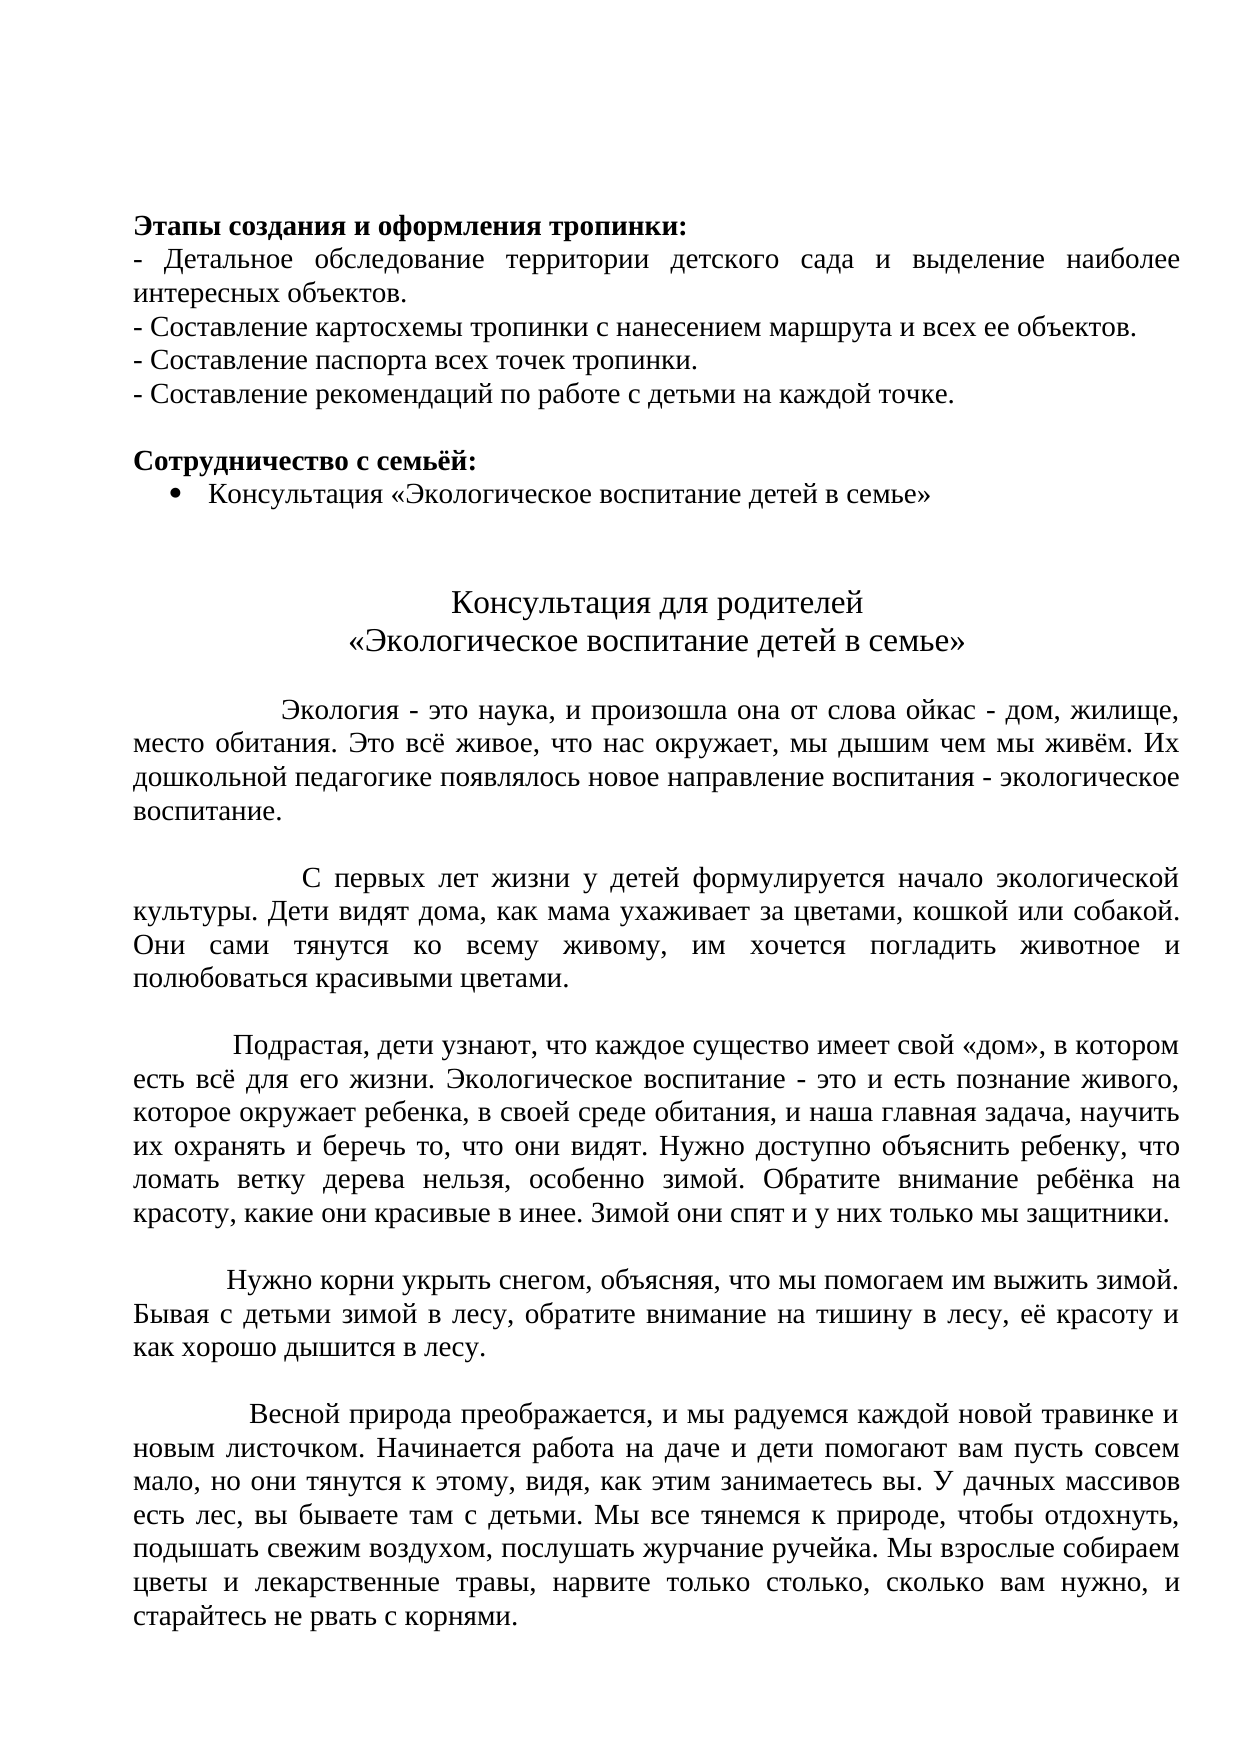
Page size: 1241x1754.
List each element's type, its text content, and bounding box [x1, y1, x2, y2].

text - Детальное обследование территории детского сада и выделение наиболее интересных объектов. [133, 242, 1181, 309]
text Экология - это наука, и произошла она от слова ойкас - дом, жилище, место обитания. Это всё живое, что нас окружает, мы дышим чем мы живём. Их дошкольной педагогике появлялось новое направление воспитания - экологическое воспитание. [133, 692, 1181, 826]
text «Экологическое воспитание детей в семье» [133, 620, 1181, 658]
text Подрастая, дети узнают, что каждое существо имеет свой «дом», в котором есть всё для его жизни. Экологическое воспитание - это и есть познание живого, которое окружает ребенка, в своей среде обитания, и наша главная задача, научить их охранять и беречь то, что они видят. Нужно доступно объяснить ребенку, что ломать ветку дерева нельзя, особенно зимой. Обратите внимание ребёнка на красоту, какие они красивые в инее. Зимой они спят и у них только мы защитники. [133, 1027, 1181, 1229]
text - Составление картосхемы тропинки с нанесением маршрута и всех ее объектов. [133, 309, 1181, 342]
text - Составление рекомендаций по работе с детьми на каждой точке. [133, 376, 1181, 409]
list Консультация «Экологическое воспитание детей в семье» [170, 476, 1181, 510]
text Консультация для родителей [133, 582, 1181, 620]
text Этапы создания и оформления тропинки: [133, 208, 1181, 242]
text - Составление паспорта всех точек тропинки. [133, 342, 1181, 376]
text Нужно корни укрыть снегом, объясняя, что мы помогаем им выжить зимой. Бывая с детьми зимой в лесу, обратите внимание на тишину в лесу, её красоту и как хорошо дышится в лесу. [133, 1262, 1181, 1363]
text Сотрудничество с семьёй: [133, 443, 1181, 476]
text Весной природа преображается, и мы радуемся каждой новой травинке и новым листочком. Начинается работа на даче и дети помогают вам пусть совсем мало, но они тянутся к этому, видя, как этим занимаетесь вы. У дачных массивов есть лес, вы бываете там с детьми. Мы все тянемся к природе, чтобы отдохнуть, подышать свежим воздухом, послушать журчание ручейка. Мы взрослые собираем цветы и лекарственные травы, нарвите только столько, сколько вам нужно, и старайтесь не рвать с корнями. [133, 1396, 1181, 1631]
text С первых лет жизни у детей формулируется начало экологической культуры. Дети видят дома, как мама ухаживает за цветами, кошкой или собакой. Они сами тянутся ко всему живому, им хочется погладить животное и полюбоваться красивыми цветами. [133, 860, 1181, 994]
